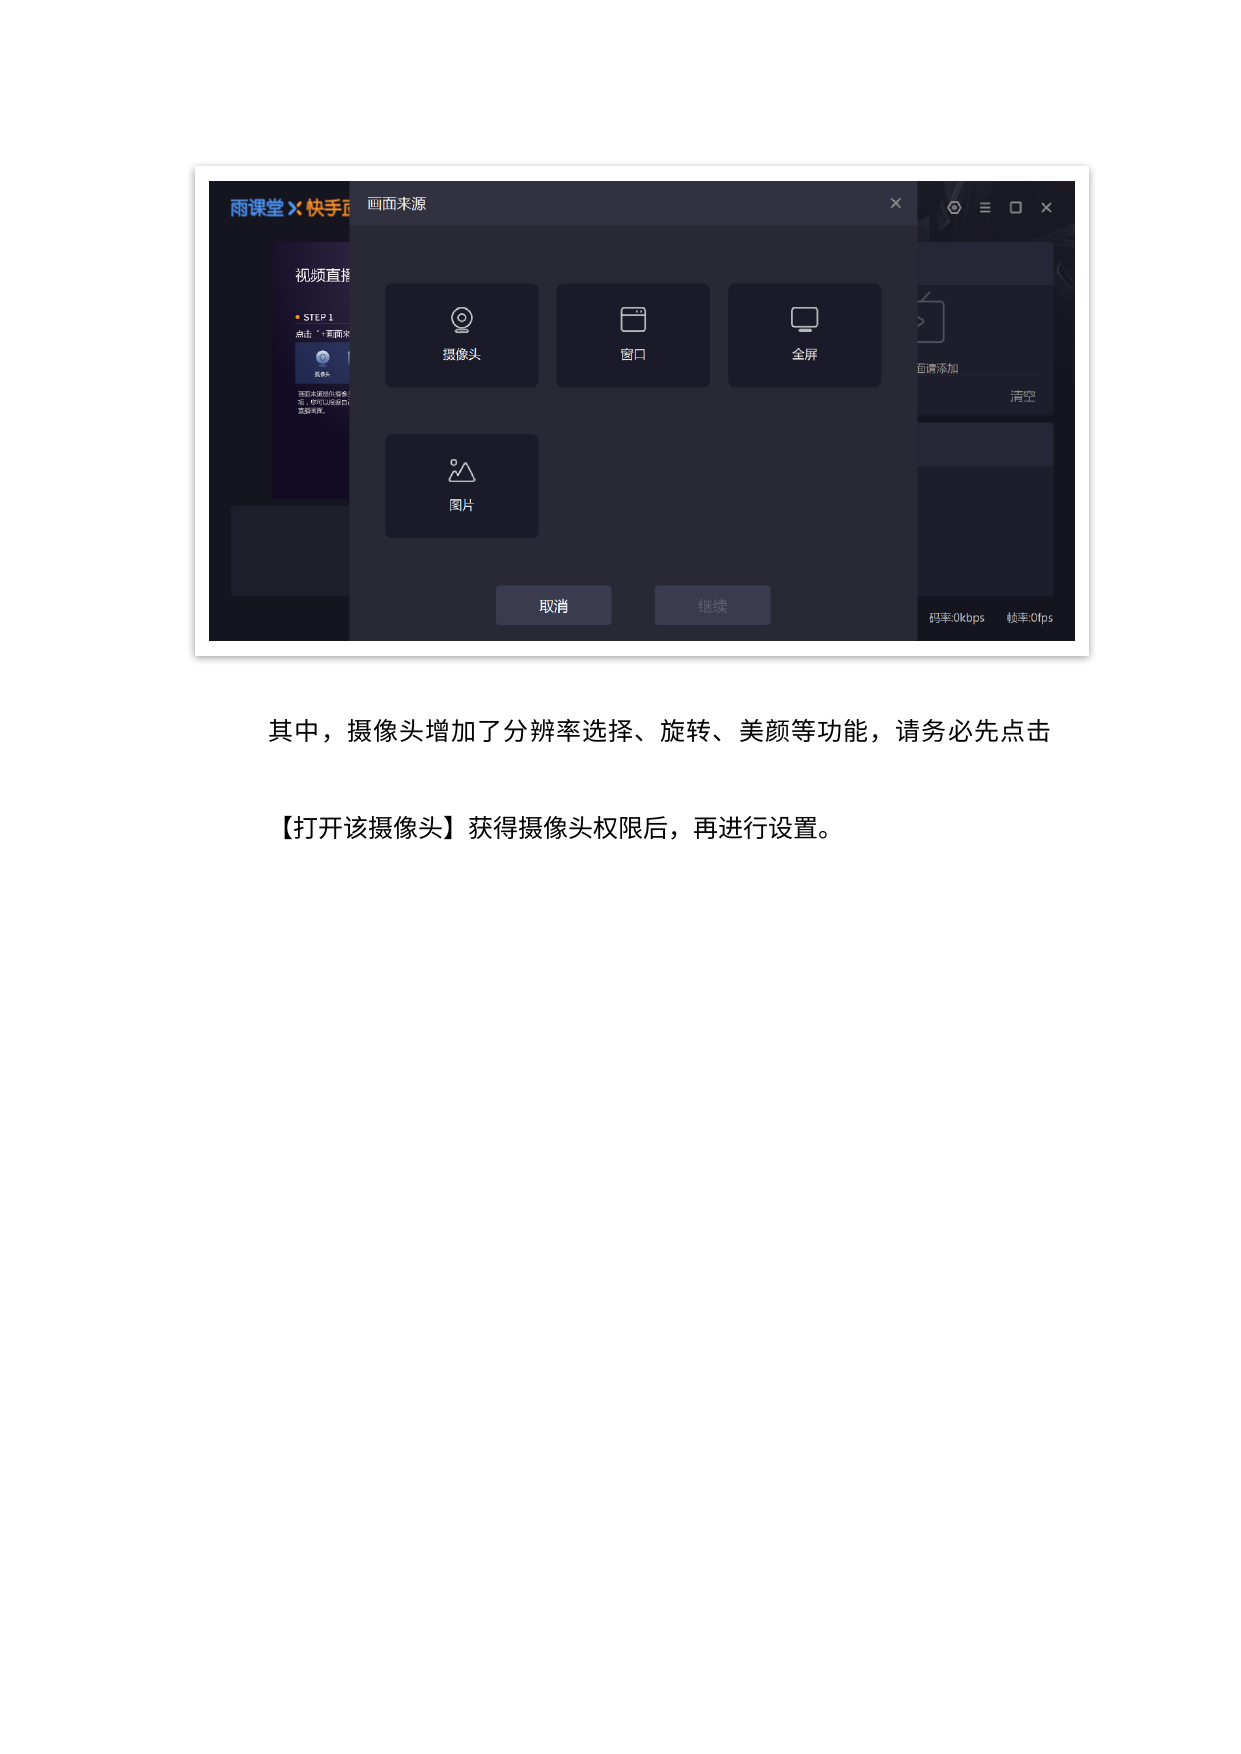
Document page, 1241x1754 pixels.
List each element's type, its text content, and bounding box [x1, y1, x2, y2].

text 其中，摄像头增加了分辨率选择、旋转、美颜等功能，请务必先点击【打开该摄像头】获得摄像头权限后，再进行设置。 [269, 697, 1053, 859]
picture [209, 181, 1075, 641]
